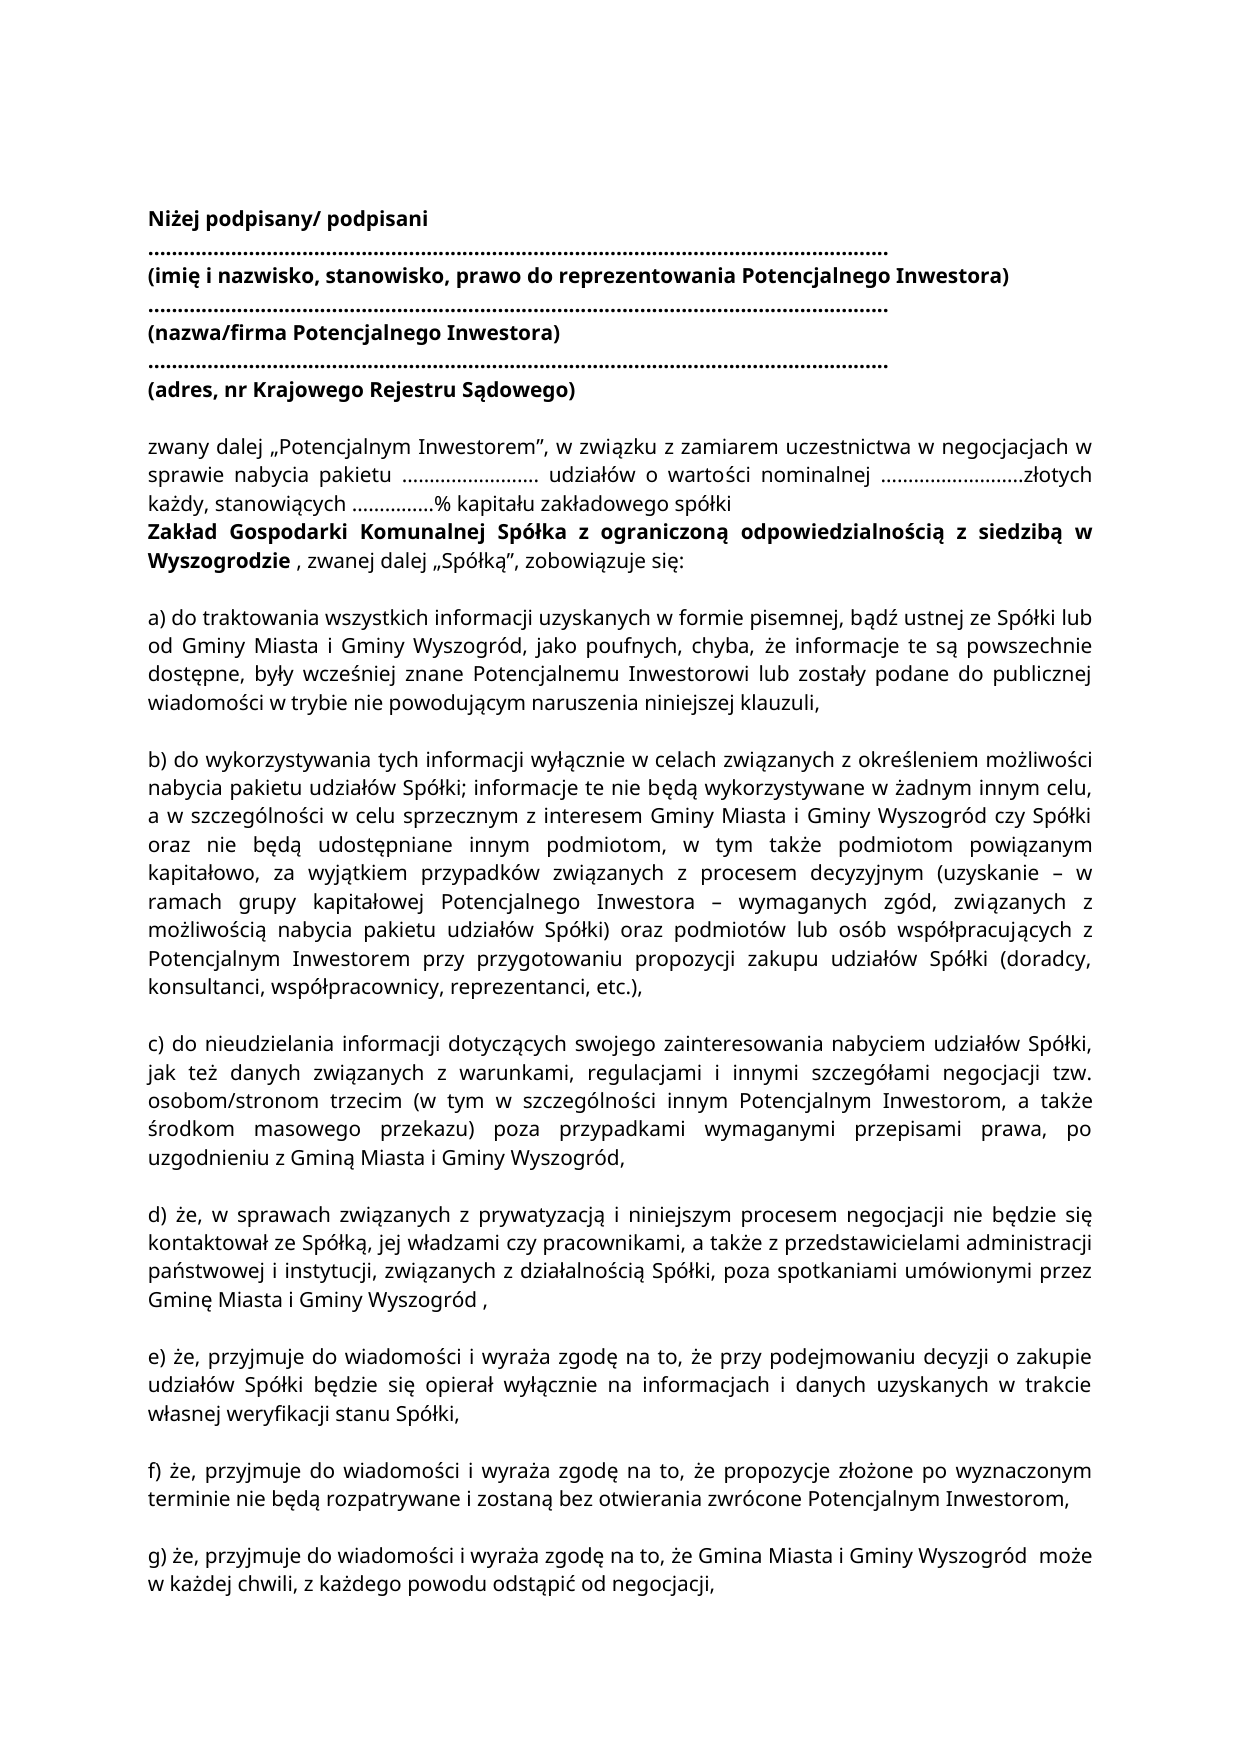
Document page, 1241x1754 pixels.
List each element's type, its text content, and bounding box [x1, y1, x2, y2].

text ............................................................................................................................. [148, 347, 1093, 375]
text a) do traktowania wszystkich informacji uzyskanych w formie pisemnej, bądź ustnej ze Spółki lub od Gminy Miasta i Gminy Wyszogród, jako poufnych, chyba, że informacje te są powszechnie dostępne, były wcześniej znane Potencjalnemu Inwestorowi lub zostały podane do publicznej wiadomości w trybie nie powodującym naruszenia niniejszej klauzuli, [148, 603, 1093, 716]
text e) że, przyjmuje do wiadomości i wyraża zgodę na to, że przy podejmowaniu decyzji o zakupie udziałów Spółki będzie się opierał wyłącznie na informacjach i danych uzyskanych w trakcie własnej weryfikacji stanu Spółki, [148, 1342, 1093, 1427]
text (nazwa/firma Potencjalnego Inwestora) [148, 318, 1093, 347]
text g) że, przyjmuje do wiadomości i wyraża zgodę na to, że Gmina Miasta i Gminy Wyszogród może w każdej chwili, z każdego powodu odstąpić od negocjacji, [148, 1541, 1093, 1598]
text zwany dalej „Potencjalnym Inwestorem”, w związku z zamiarem uczestnictwa w negocjacjach w sprawie nabycia pakietu ……………………. udziałów o wartości nominalnej ……………………..złotych każdy, stanowiących ……………% kapitału zakładowego spółki [148, 432, 1093, 517]
text (imię i nazwisko, stanowisko, prawo do reprezentowania Potencjalnego Inwestora) [148, 261, 1093, 290]
text Niżej podpisany/ podpisani [148, 204, 1093, 233]
text c) do nieudzielania informacji dotyczących swojego zainteresowania nabyciem udziałów Spółki, jak też danych związanych z warunkami, regulacjami i innymi szczegółami negocjacji tzw. osobom/stronom trzecim (w tym w szczególności innym Potencjalnym Inwestorom, a także środkom masowego przekazu) poza przypadkami wymaganymi przepisami prawa, po uzgodnieniu z Gminą Miasta i Gminy Wyszogród, [148, 1029, 1093, 1171]
text d) że, w sprawach związanych z prywatyzacją i niniejszym procesem negocjacji nie będzie się kontaktował ze Spółką, jej władzami czy pracownikami, a także z przedstawicielami administracji państwowej i instytucji, związanych z działalnością Spółki, poza spotkaniami umówionymi przez Gminę Miasta i Gminy Wyszogród , [148, 1200, 1093, 1313]
text f) że, przyjmuje do wiadomości i wyraża zgodę na to, że propozycje złożone po wyznaczonym terminie nie będą rozpatrywane i zostaną bez otwierania zwrócone Potencjalnym Inwestorom, [148, 1456, 1093, 1513]
text Zakład Gospodarki Komunalnej Spółka z ograniczoną odpowiedzialnością z siedzibą w Wyszogrodzie , zwanej dalej „Spółką”, zobowiązuje się: [148, 517, 1093, 574]
text ............................................................................................................................. [148, 290, 1093, 318]
text (adres, nr Krajowego Rejestru Sądowego) [148, 375, 1093, 403]
text ............................................................................................................................. [148, 233, 1093, 261]
text b) do wykorzystywania tych informacji wyłącznie w celach związanych z określeniem możliwości nabycia pakietu udziałów Spółki; informacje te nie będą wykorzystywane w żadnym innym celu, a w szczególności w celu sprzecznym z interesem Gminy Miasta i Gminy Wyszogród czy Spółki oraz nie będą udostępniane innym podmiotom, w tym także podmiotom powiązanym kapitałowo, za wyjątkiem przypadków związanych z procesem decyzyjnym (uzyskanie – w ramach grupy kapitałowej Potencjalnego Inwestora – wymaganych zgód, związanych z możliwością nabycia pakietu udziałów Spółki) oraz podmiotów lub osób współpracujących z Potencjalnym Inwestorem przy przygotowaniu propozycji zakupu udziałów Spółki (doradcy, konsultanci, współpracownicy, reprezentanci, etc.), [148, 745, 1093, 1001]
